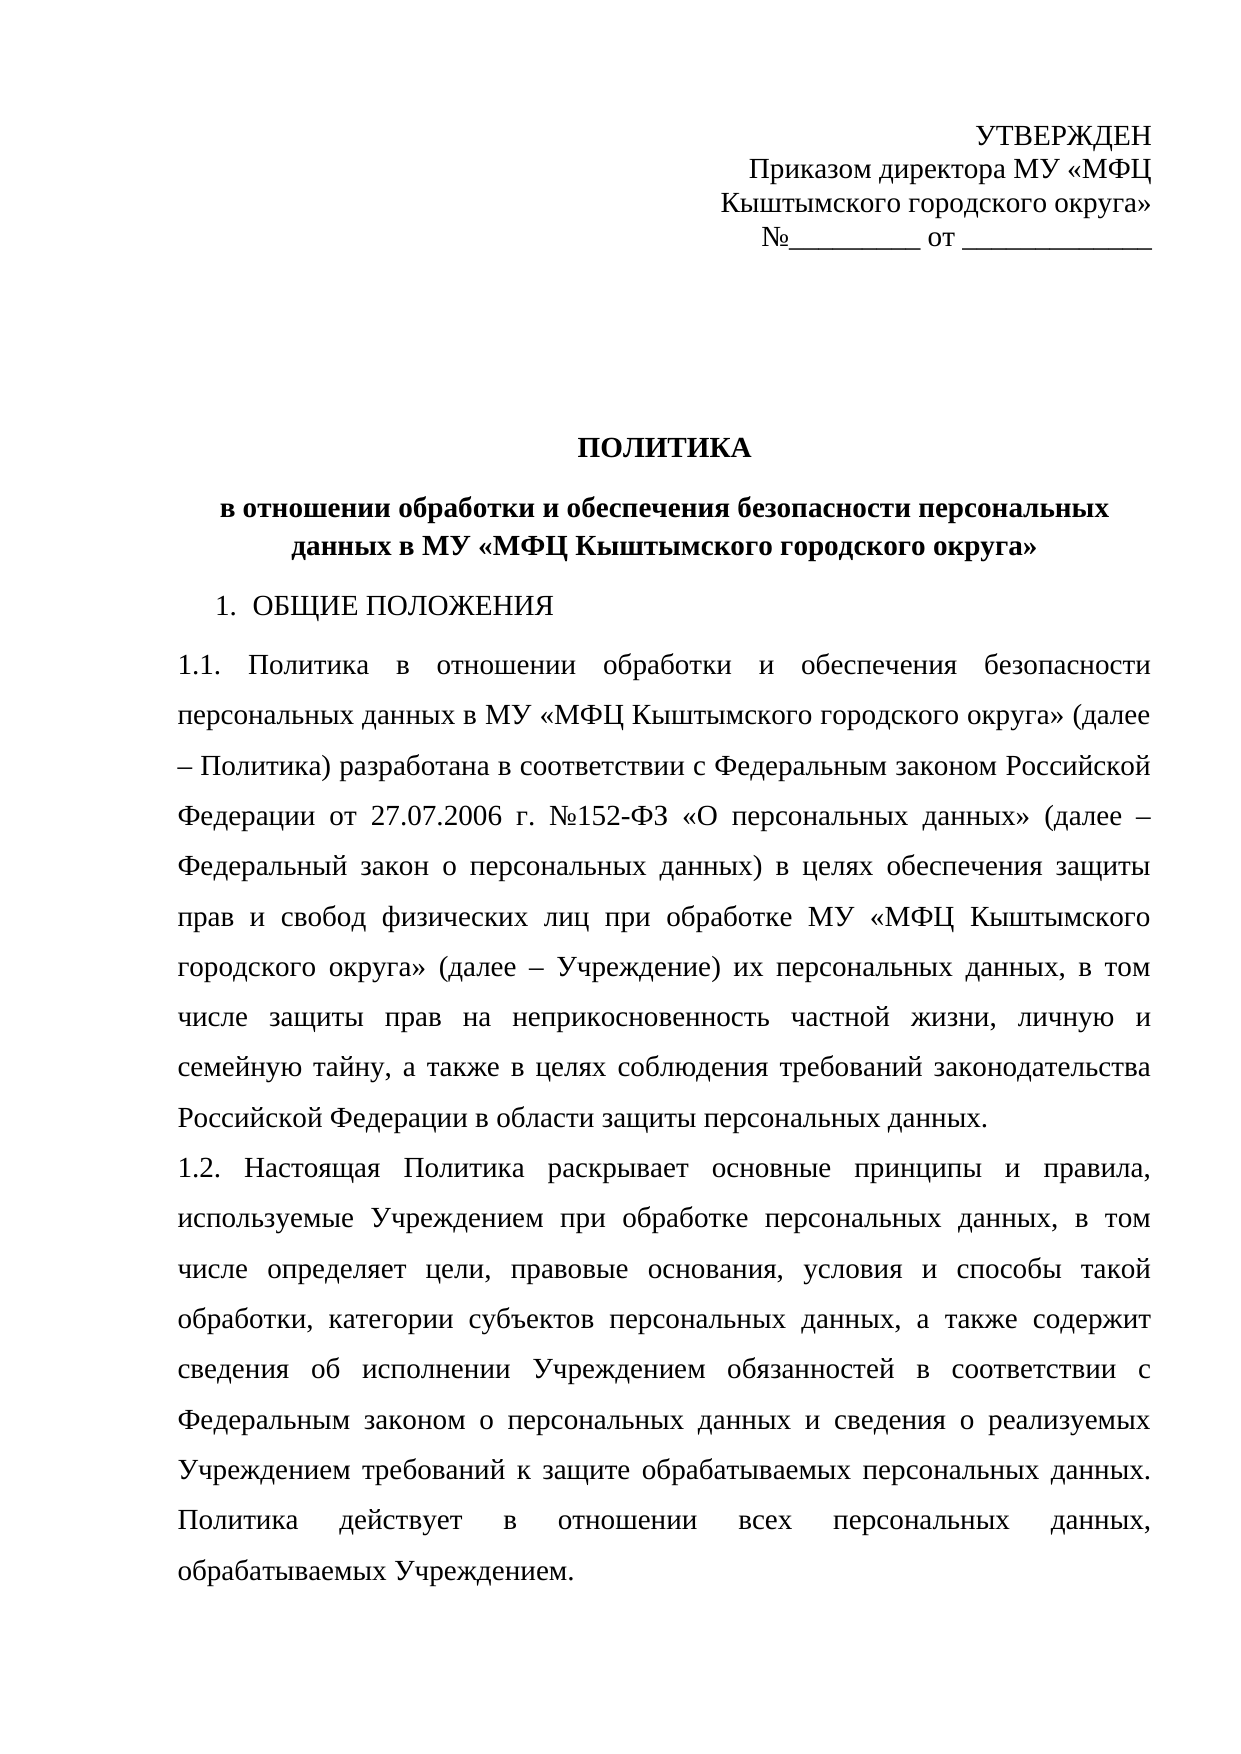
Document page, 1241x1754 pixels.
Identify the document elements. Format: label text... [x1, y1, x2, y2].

text №_________ от _____________ [177, 219, 1152, 252]
text Кыштымского городского округа» [177, 185, 1152, 219]
text ПОЛИТИКА [177, 430, 1152, 464]
list ОБЩИЕ ПОЛОЖЕНИЯ [215, 588, 1152, 621]
text 1.1. Политика в отношении обработки и обеспечения безопасности персональных данных в МУ «МФЦ Кыштымского городского округа» (далее – Политика) разработана в соответствии с Федеральным законом Российской Федерации от 27.07.2006 г. №152-ФЗ «О персональных данных» (далее – Федеральный закон о персональных данных) в целях обеспечения защиты прав и свобод физических лиц при обработке МУ «МФЦ Кыштымского городского округа» (далее – Учреждение) их персональных данных, в том числе защиты прав на неприкосновенность частной жизни, личную и семейную тайну, а также в целях соблюдения требований законодательства Российской Федерации в области защиты персональных данных. [177, 647, 1152, 1133]
text Приказом директора МУ «МФЦ [177, 152, 1152, 185]
text 1.2. Настоящая Политика раскрывает основные принципы и правила, используемые Учреждением при обработке персональных данных, в том числе определяет цели, правовые основания, условия и способы такой обработки, категории субъектов персональных данных, а также содержит сведения об исполнении Учреждением обязанностей в соответствии с Федеральным законом о персональных данных и сведения о реализуемых Учреждением требований к защите обрабатываемых персональных данных. Политика действует в отношении всех персональных данных, обрабатываемых Учреждением. [177, 1150, 1152, 1586]
text УТВЕРЖДЕН [177, 118, 1152, 152]
text в отношении обработки и обеспечения безопасности персональных данных в МУ «МФЦ Кыштымского городского округа» [177, 490, 1152, 562]
